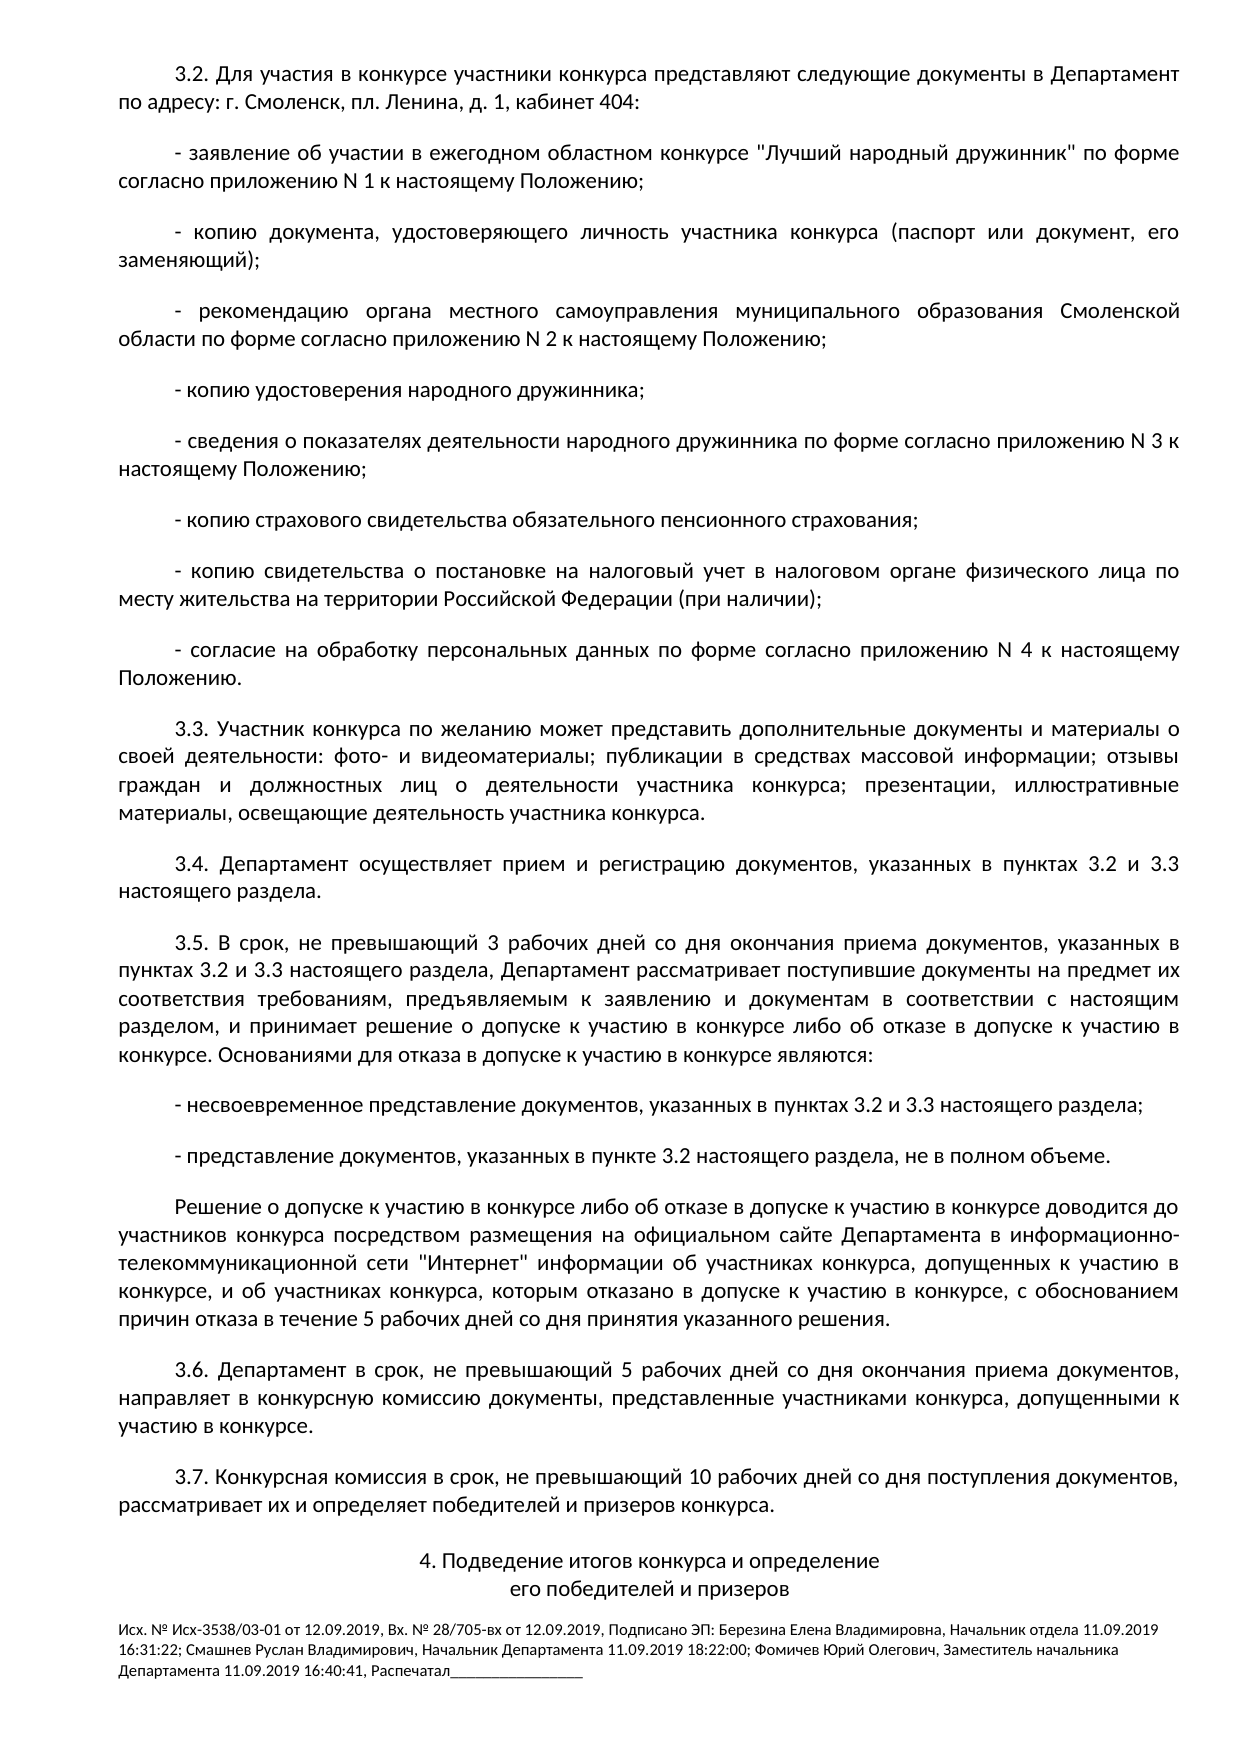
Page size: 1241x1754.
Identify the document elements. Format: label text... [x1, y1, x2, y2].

text - рекомендацию органа местного самоуправления муниципального образования Смоленской области по форме согласно приложению N 2 к настоящему Положению; [118, 296, 1181, 352]
text - представление документов, указанных в пункте 3.2 настоящего раздела, не в полном объеме. [118, 1142, 1181, 1169]
text - копию страхового свидетельства обязательного пенсионного страхования; [118, 505, 1181, 533]
text - несвоевременное представление документов, указанных в пунктах 3.2 и 3.3 настоящего раздела; [118, 1091, 1181, 1119]
text 3.5. В срок, не превышающий 3 рабочих дней со дня окончания приема документов, указанных в пунктах 3.2 и 3.3 настоящего раздела, Департамент рассматривает поступившие документы на предмет их соответствия требованиям, предъявляемым к заявлению и документам в соответствии с настоящим разделом, и принимает решение о допуске к участию в конкурсе либо об отказе в допуске к участию в конкурсе. Основаниями для отказа в допуске к участию в конкурсе являются: [118, 928, 1181, 1068]
text - сведения о показателях деятельности народного дружинника по форме согласно приложению N 3 к настоящему Положению; [118, 426, 1181, 482]
text 3.2. Для участия в конкурсе участники конкурса представляют следующие документы в Департамент по адресу: г. Смоленск, пл. Ленина, д. 1, кабинет 404: [118, 59, 1181, 115]
text Решение о допуске к участию в конкурсе либо об отказе в допуске к участию в конкурсе доводится до участников конкурса посредством размещения на официальном сайте Департамента в информационно-телекоммуникационной сети "Интернет" информации об участниках конкурса, допущенных к участию в конкурсе, и об участниках конкурса, которым отказано в допуске к участию в конкурсе, с обоснованием причин отказа в течение 5 рабочих дней со дня принятия указанного решения. [118, 1192, 1181, 1333]
text его победителей и призеров [118, 1574, 1181, 1603]
text 3.4. Департамент осуществляет прием и регистрацию документов, указанных в пунктах 3.2 и 3.3 настоящего раздела. [118, 849, 1181, 905]
text 4. Подведение итогов конкурса и определение [118, 1547, 1181, 1574]
text 3.3. Участник конкурса по желанию может представить дополнительные документы и материалы о своей деятельности: фото- и видеоматериалы; публикации в средствах массовой информации; отзывы граждан и должностных лиц о деятельности участника конкурса; презентации, иллюстративные материалы, освещающие деятельность участника конкурса. [118, 714, 1181, 826]
text 3.6. Департамент в срок, не превышающий 5 рабочих дней со дня окончания приема документов, направляет в конкурсную комиссию документы, представленные участниками конкурса, допущенными к участию в конкурсе. [118, 1356, 1181, 1439]
text 3.7. Конкурсная комиссия в срок, не превышающий 10 рабочих дней со дня поступления документов, рассматривает их и определяет победителей и призеров конкурса. [118, 1462, 1181, 1518]
text - копию удостоверения народного дружинника; [118, 375, 1181, 403]
text - копию документа, удостоверяющего личность участника конкурса (паспорт или документ, его заменяющий); [118, 217, 1181, 273]
text - копию свидетельства о постановке на налоговый учет в налоговом органе физического лица по месту жительства на территории Российской Федерации (при наличии); [118, 556, 1181, 612]
text - согласие на обработку персональных данных по форме согласно приложению N 4 к настоящему Положению. [118, 635, 1181, 691]
text - заявление об участии в ежегодном областном конкурсе "Лучший народный дружинник" по форме согласно приложению N 1 к настоящему Положению; [118, 138, 1181, 194]
